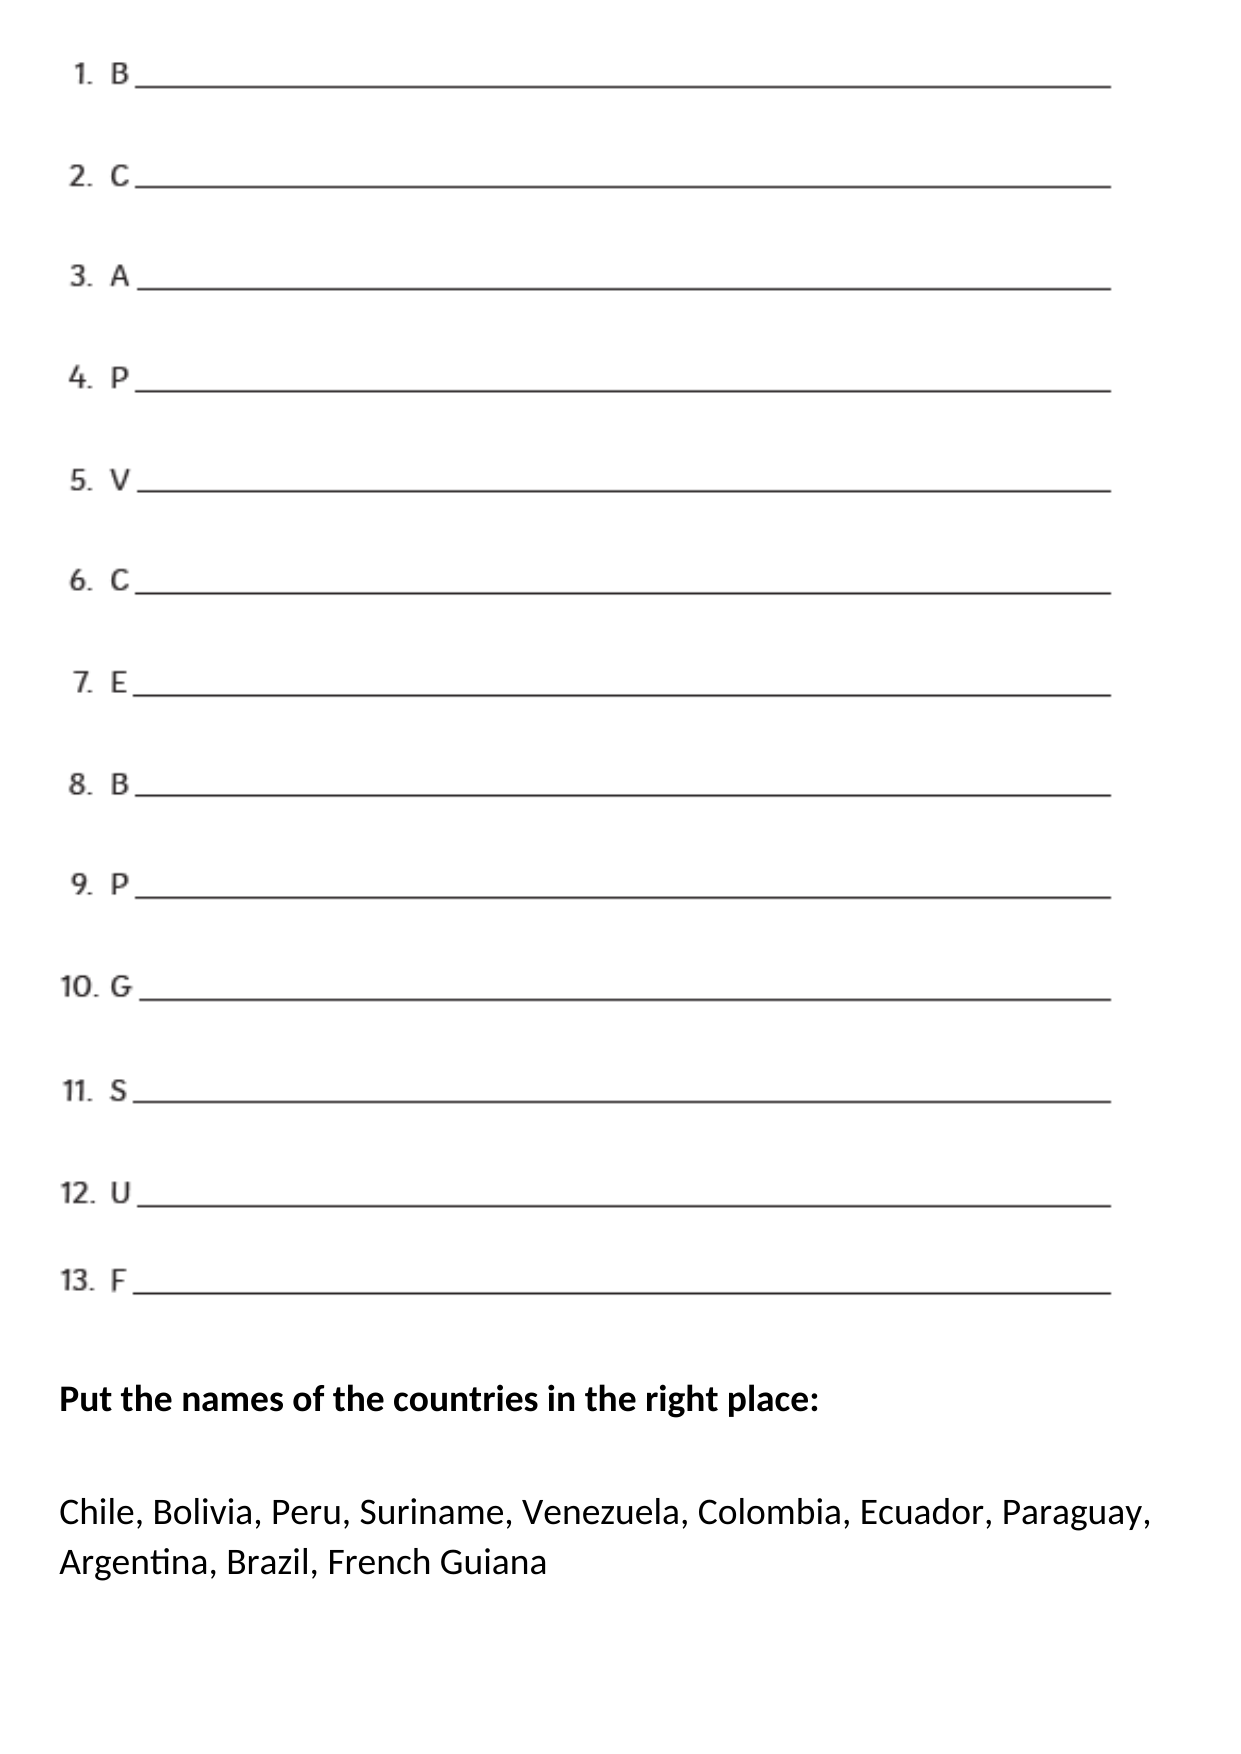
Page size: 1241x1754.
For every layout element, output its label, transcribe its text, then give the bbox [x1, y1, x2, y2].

text Put the names of the countries in the right place: [59, 1375, 1181, 1421]
text Chile, Bolivia, Peru, Suriname, Venezuela, Colombia, Ecuador, Paraguay, Argentina, Brazil, French Guiana [59, 1488, 1181, 1583]
picture [59, 44, 1135, 1310]
